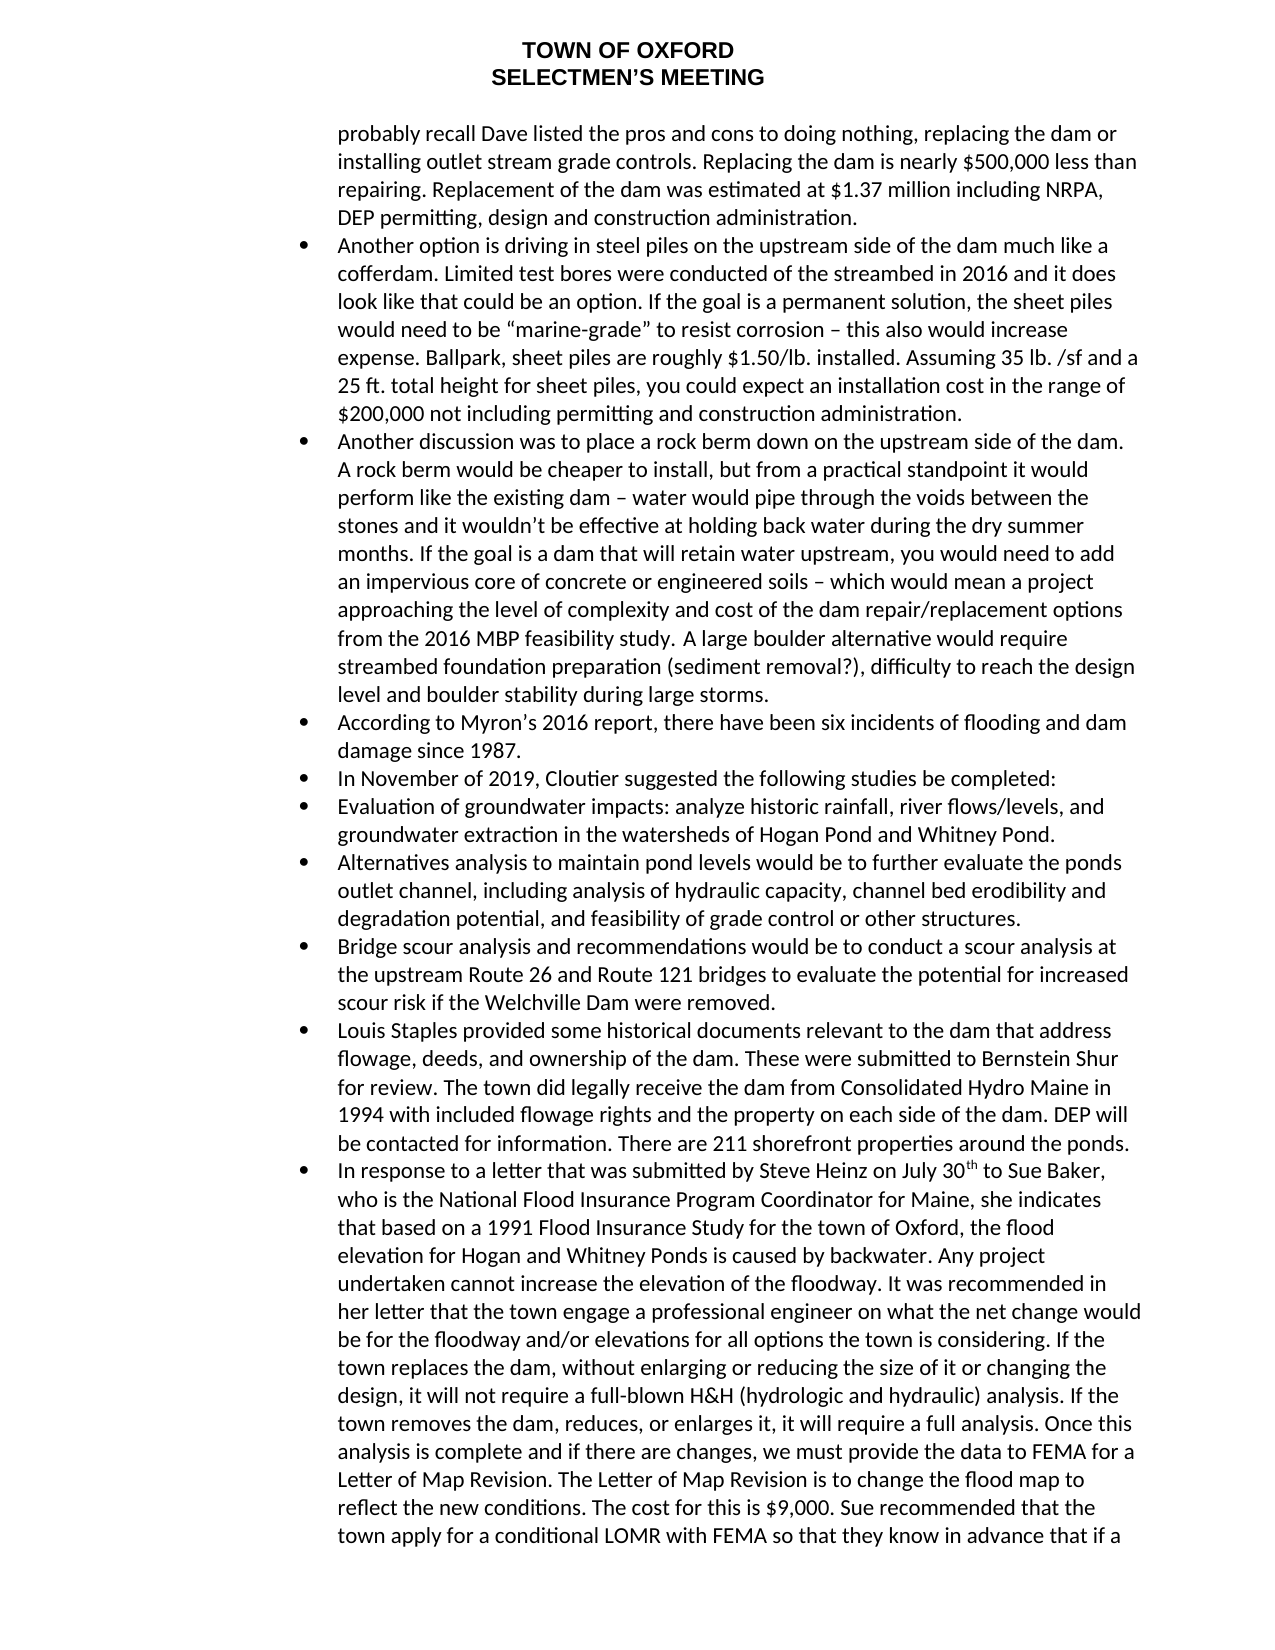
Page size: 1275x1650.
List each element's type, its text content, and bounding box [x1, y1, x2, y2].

list Louis Staples provided some historical documents relevant to the dam that address flowage, deeds, and ownership of the dam. These were submitted to Bernstein Shur for review. The town did legally receive the dam from Consolidated Hydro Maine in 1994 with included flowage rights and the property on each side of the dam. DEP will be contacted for information. There are 211 shorefront properties around the ponds. [300, 1017, 1144, 1157]
list Alternatives analysis to maintain pond levels would be to further evaluate the ponds outlet channel, including analysis of hydraulic capacity, channel bed erodibility and degradation potential, and feasibility of grade control or other structures. [300, 848, 1144, 932]
list Another discussion was to place a rock berm down on the upstream side of the dam. A rock berm would be cheaper to install, but from a practical standpoint it would perform like the existing dam – water would pipe through the voids between the stones and it wouldn’t be effective at holding back water during the dry summer months. If the goal is a dam that will retain water upstream, you would need to add an impervious core of concrete or engineered soils – which would mean a project approaching the level of complexity and cost of the dam repair/replacement options from the 2016 MBP feasibility study. A large boulder alternative would require streambed foundation preparation (sediment removal?), difficulty to reach the design level and boulder stability during large storms. [300, 427, 1144, 708]
list According to Myron’s 2016 report, there have been six incidents of flooding and dam damage since 1987. [300, 708, 1144, 764]
list Bridge scour analysis and recommendations would be to conduct a scour analysis at the upstream Route 26 and Route 121 bridges to evaluate the potential for increased scour risk if the Welchville Dam were removed. [300, 932, 1144, 1017]
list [300, 119, 1144, 231]
list Evaluation of groundwater impacts: analyze historic rainfall, river flows/levels, and groundwater extraction in the watersheds of Hogan Pond and Whitney Pond. [300, 792, 1144, 848]
list Another option is driving in steel piles on the upstream side of the dam much like a cofferdam. Limited test bores were conducted of the streambed in 2016 and it does look like that could be an option. If the goal is a permanent solution, the sheet piles would need to be “marine-grade” to resist corrosion – this also would increase expense. Ballpark, sheet piles are roughly $1.50/lb. installed. Assuming 35 lb. /sf and a 25 ft. total height for sheet piles, you could expect an installation cost in the range of $200,000 not including permitting and construction administration. [300, 231, 1144, 427]
list In November of 2019, Cloutier suggested the following studies be completed: [300, 764, 1144, 792]
